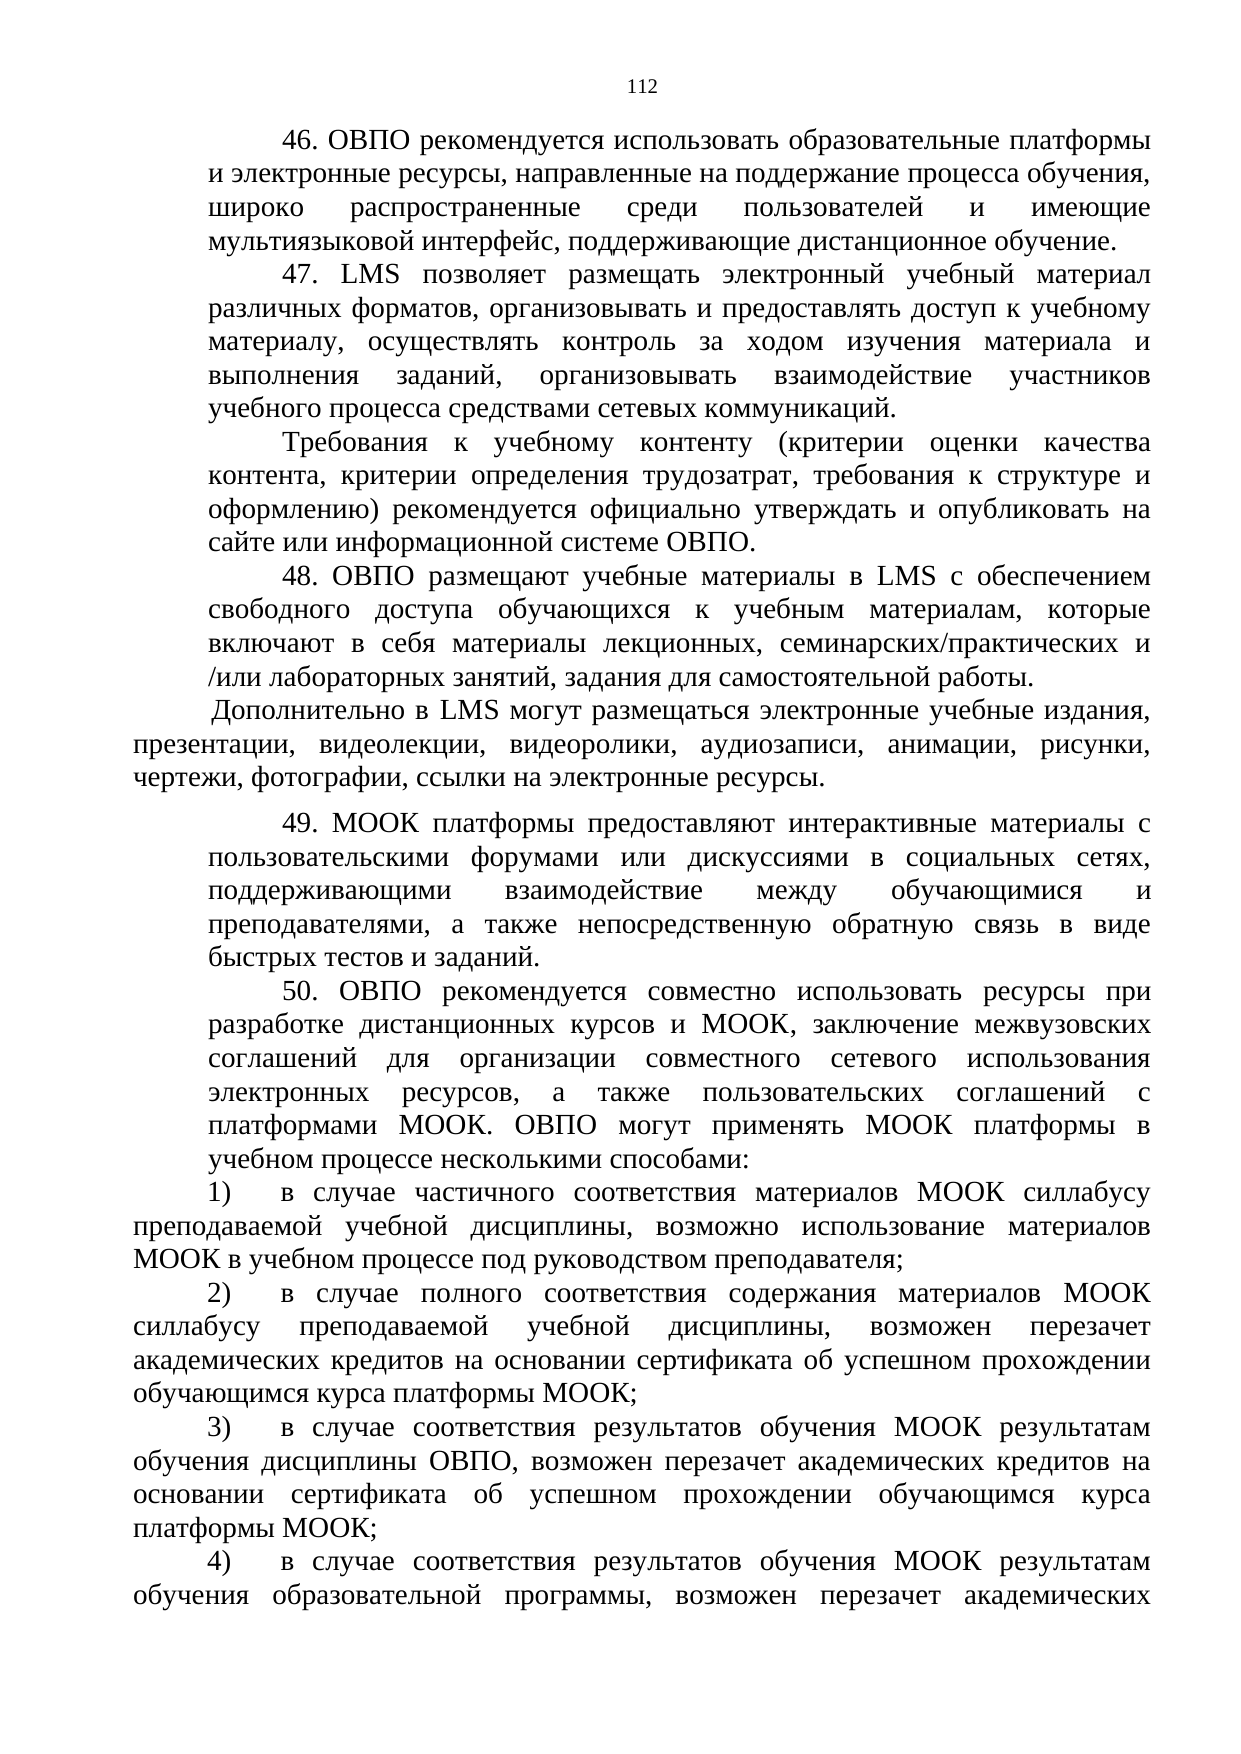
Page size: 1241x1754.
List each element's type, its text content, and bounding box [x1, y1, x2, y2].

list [133, 1543, 1152, 1610]
text Требования к учебному контенту (критерии оценки качества контента, критерии определения трудозатрат, требования к структуре и оформлению) рекомендуется официально утверждать и опубликовать на сайте или информационной системе ОВПО. [208, 424, 1152, 558]
text 47. LMS позволяет размещать электронный учебный материал различных форматов, организовывать и предоставлять доступ к учебному материалу, осуществлять контроль за ходом изучения материала и выполнения заданий, организовывать взаимодействие участников учебного процесса средствами сетевых коммуникаций. [208, 256, 1152, 424]
text 49. МООК платформы предоставляют интерактивные материалы с пользовательскими форумами или дискуссиями в социальных сетях, поддерживающими взаимодействие между обучающимися и преподавателями, а также непосредственную обратную связь в виде быстрых тестов и заданий. [208, 805, 1152, 973]
list в случае полного соответствия содержания материалов МООК силлабусу преподаваемой учебной дисциплины, возможен перезачет академических кредитов на основании сертификата об успешном прохождении обучающимся курса платформы МООК; [133, 1275, 1152, 1409]
text 50. ОВПО рекомендуется совместно использовать ресурсы при разработке дистанционных курсов и МООК, заключение межвузовских соглашений для организации совместного сетевого использования электронных ресурсов, а также пользовательских соглашений с платформами МООК. ОВПО могут применять МООК платформы в учебном процессе несколькими способами: [208, 973, 1152, 1174]
list в случае соответствия результатов обучения МООК результатам обучения дисциплины ОВПО, возможен перезачет академических кредитов на основании сертификата об успешном прохождении обучающимся курса платформы МООК; [133, 1409, 1152, 1543]
text 48. ОВПО размещают учебные материалы в LMS с обеспечением свободного доступа обучающихся к учебным материалам, которые включают в себя материалы лекционных, семинарских/практических и /или лабораторных занятий, задания для самостоятельной работы. [208, 558, 1152, 692]
list в случае частичного соответствия материалов МООК силлабусу преподаваемой учебной дисциплины, возможно использование материалов МООК в учебном процессе под руководством преподавателя; [133, 1174, 1152, 1275]
text Дополнительно в LMS могут размещаться электронные учебные издания, презентации, видеолекции, видеоролики, аудиозаписи, анимации, рисунки, чертежи, фотографии, ссылки на электронные ресурсы. [133, 692, 1152, 793]
text 46. ОВПО рекомендуется использовать образовательные платформы и электронные ресурсы, направленные на поддержание процесса обучения, широко распространенные среди пользователей и имеющие мультиязыковой интерфейс, поддерживающие дистанционное обучение. [208, 122, 1152, 256]
